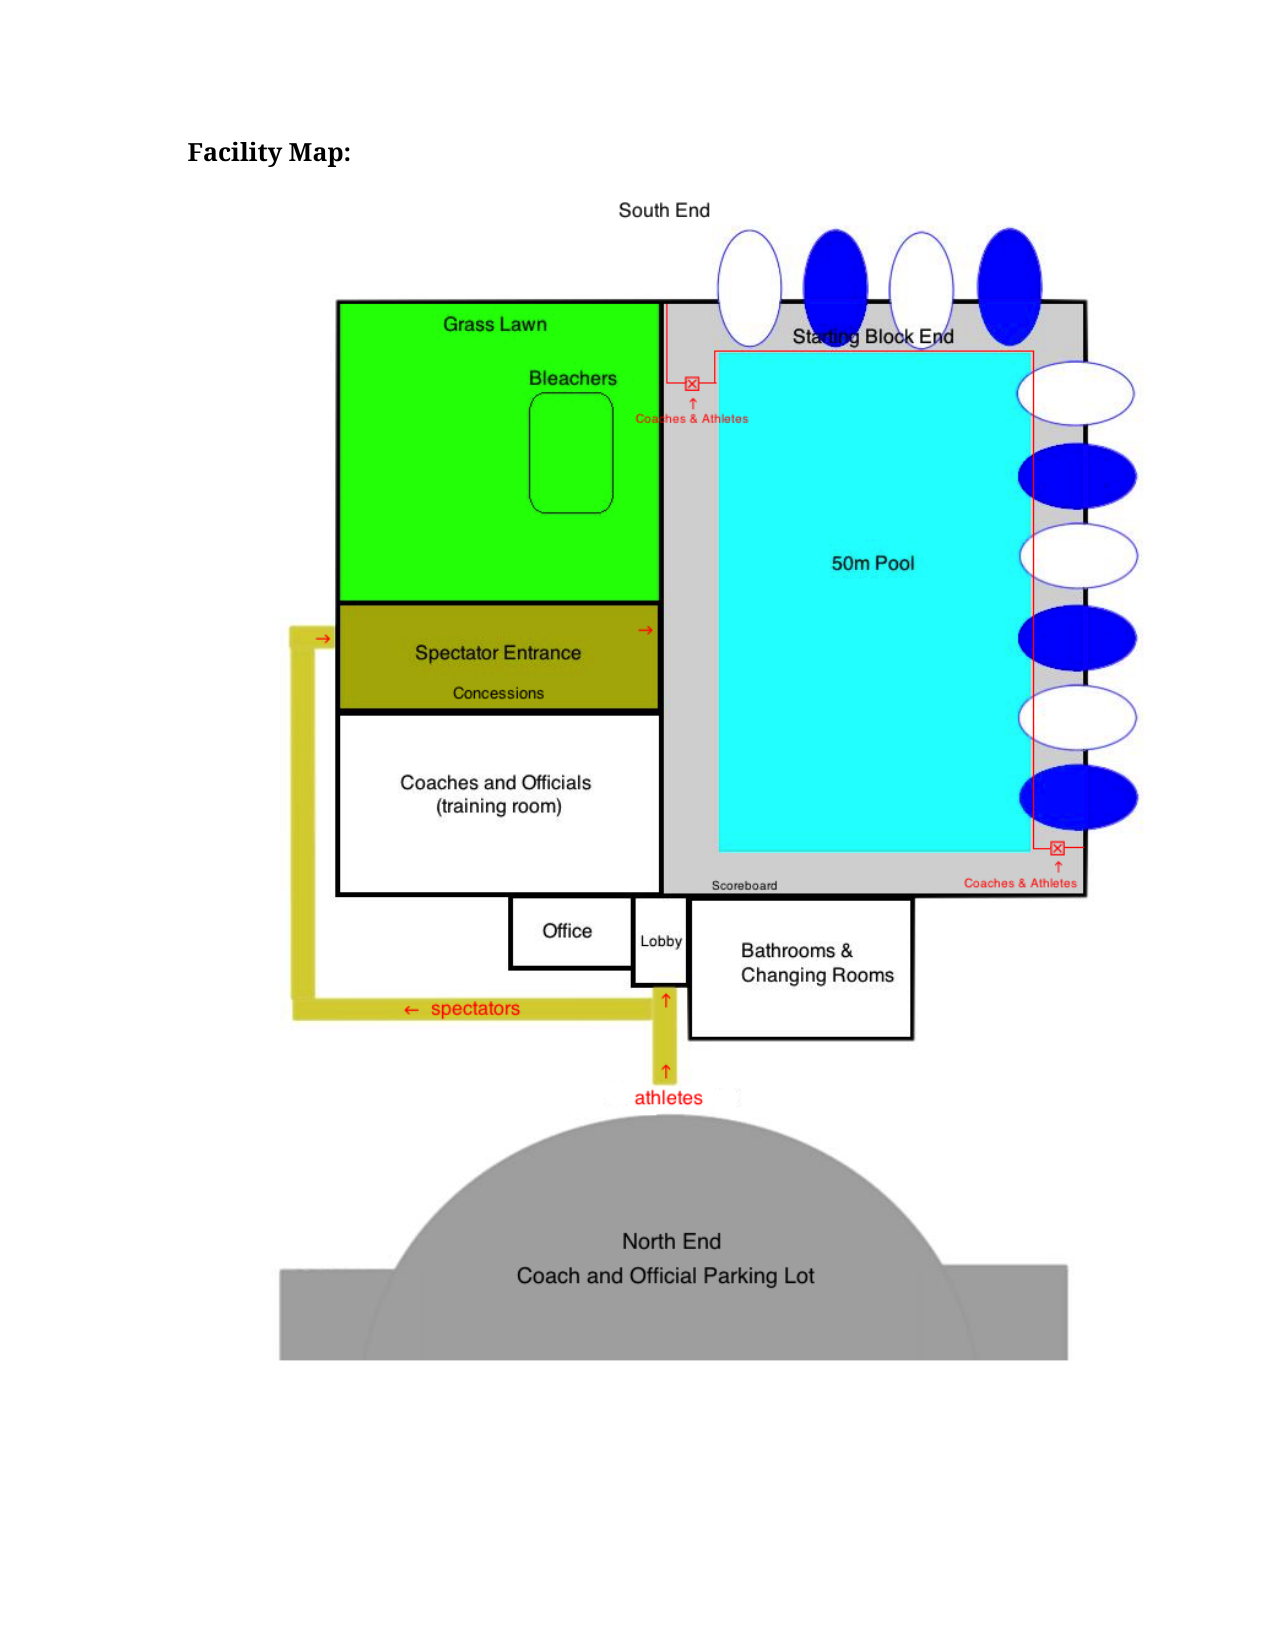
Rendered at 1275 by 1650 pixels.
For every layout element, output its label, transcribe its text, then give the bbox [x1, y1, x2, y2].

text Facility Map: [187, 135, 1200, 169]
picture [187, 169, 1200, 1423]
